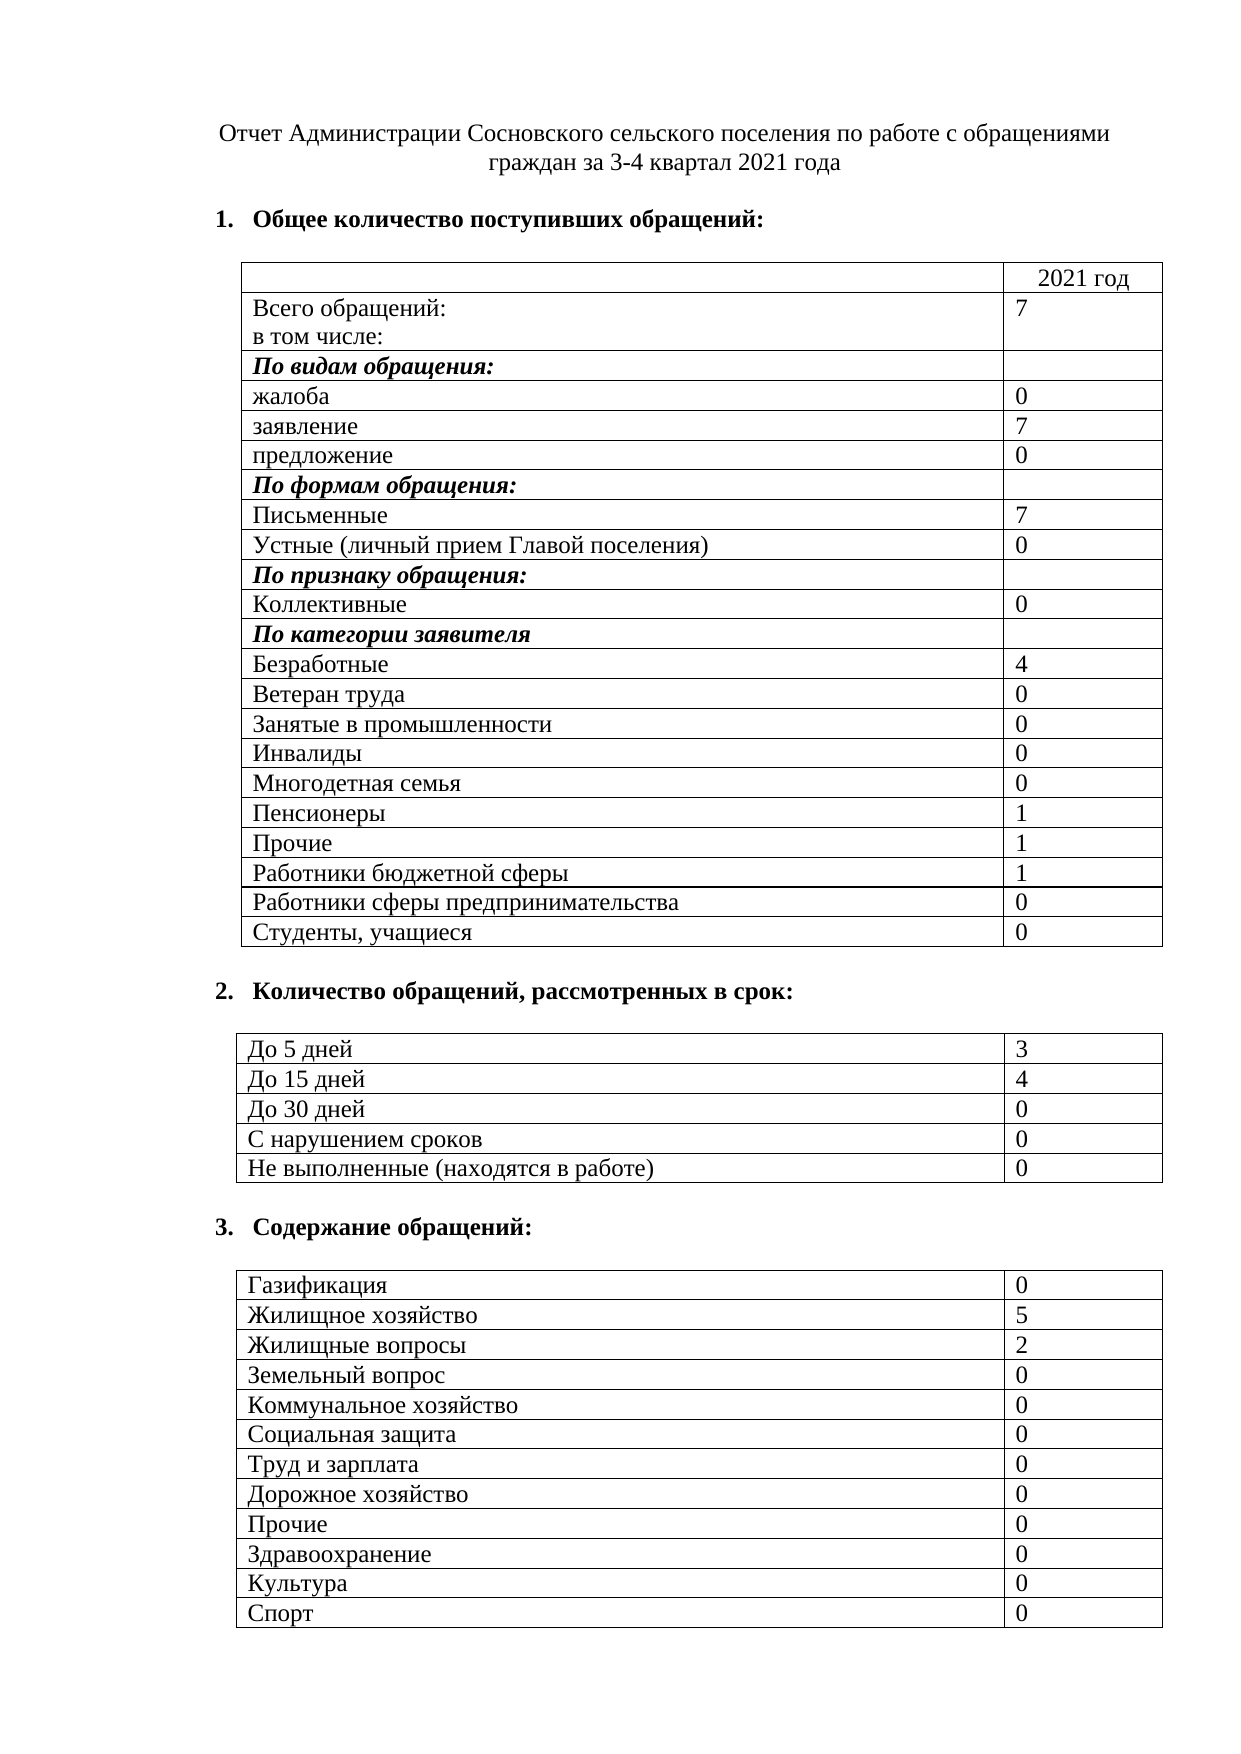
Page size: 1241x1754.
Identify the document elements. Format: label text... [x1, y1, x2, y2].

table_cell Коллективные [242, 590, 1003, 618]
table_cell [1004, 351, 1162, 380]
table_cell Спорт [237, 1598, 1004, 1627]
table_header 0 [1005, 1271, 1162, 1299]
table_cell 0 [1005, 1598, 1162, 1627]
table_cell До 30 дней [237, 1094, 1004, 1123]
table_cell Жилищные вопросы [237, 1330, 1004, 1359]
table_cell Земельный вопрос [237, 1360, 1004, 1389]
table_cell 4 [1004, 649, 1162, 678]
table_cell По категории заявителя [242, 619, 1003, 648]
table_cell 7 [1004, 411, 1162, 439]
text Отчет Администрации Сосновского сельского поселения по работе с обращениями граждан за 3-4 квартал 2021 года [177, 118, 1152, 176]
table_cell 7 [1004, 500, 1162, 529]
table_cell Инвалиды [242, 739, 1003, 767]
table_cell По признаку обращения: [242, 560, 1003, 588]
table_cell 0 [1005, 1509, 1162, 1538]
table_cell 0 [1004, 679, 1162, 708]
table_cell Прочие [242, 828, 1003, 857]
table_cell Жилищное хозяйство [237, 1300, 1004, 1329]
table_cell Многодетная семья [242, 768, 1003, 797]
list Общее количество поступивших обращений: [215, 204, 1152, 233]
table_cell 2 [1005, 1330, 1162, 1359]
table_cell Устные (личный прием Главой поселения) [242, 530, 1003, 559]
table_cell Здравоохранение [237, 1539, 1004, 1567]
table_cell 1 [1004, 858, 1162, 886]
table_cell 0 [1004, 530, 1162, 559]
table_cell 0 [1005, 1449, 1162, 1478]
table_cell 0 [1005, 1420, 1162, 1448]
table_header [242, 263, 1003, 292]
table_cell 0 [1005, 1154, 1162, 1182]
table_cell По формам обращения: [242, 470, 1003, 499]
table_cell 0 [1005, 1360, 1162, 1389]
table_cell 4 [1005, 1064, 1162, 1093]
table_cell 1 [1004, 828, 1162, 857]
table_cell 0 [1005, 1094, 1162, 1123]
table_cell [1004, 560, 1162, 588]
table_header 2021 год [1004, 263, 1162, 292]
table_cell 7 [1004, 293, 1162, 350]
table_cell 0 [1005, 1124, 1162, 1152]
table_cell Не выполненные (находятся в работе) [237, 1154, 1004, 1182]
table_cell 0 [1004, 441, 1162, 469]
table_cell 0 [1004, 917, 1162, 946]
table_cell 0 [1004, 590, 1162, 618]
table_cell 0 [1005, 1479, 1162, 1508]
table_cell Безработные [242, 649, 1003, 678]
table_header Газификация [237, 1271, 1004, 1299]
table_cell 0 [1004, 768, 1162, 797]
table_cell 0 [1005, 1539, 1162, 1567]
table_cell Пенсионеры [242, 798, 1003, 827]
table_cell предложение [242, 441, 1003, 469]
table_header До 5 дней [237, 1034, 1004, 1063]
table_cell Студенты, учащиеся [242, 917, 1003, 946]
table_cell Прочие [237, 1509, 1004, 1538]
table_cell 0 [1005, 1390, 1162, 1418]
table_cell 0 [1004, 739, 1162, 767]
table_cell Коммунальное хозяйство [237, 1390, 1004, 1418]
table_cell 1 [1004, 798, 1162, 827]
table_cell жалоба [242, 381, 1003, 410]
table_header 3 [1005, 1034, 1162, 1063]
table_cell 5 [1005, 1300, 1162, 1329]
table_cell [1004, 619, 1162, 648]
table_cell С нарушением сроков [237, 1124, 1004, 1152]
table_cell Дорожное хозяйство [237, 1479, 1004, 1508]
table_cell Социальная защита [237, 1420, 1004, 1448]
table_cell [1004, 470, 1162, 499]
list Содержание обращений: [215, 1212, 1152, 1241]
list Количество обращений, рассмотренных в срок: [215, 976, 1152, 1004]
table_cell Работники сферы предпринимательства [242, 888, 1003, 916]
table_cell До 15 дней [237, 1064, 1004, 1093]
table_cell 0 [1004, 381, 1162, 410]
table_cell 0 [1005, 1569, 1162, 1597]
table_cell По видам обращения: [242, 351, 1003, 380]
table_cell 0 [1004, 888, 1162, 916]
table_cell Ветеран труда [242, 679, 1003, 708]
table_cell Работники бюджетной сферы [242, 858, 1003, 886]
table_cell Всего обращений: в том числе: [242, 293, 1003, 350]
table_cell Занятые в промышленности [242, 709, 1003, 737]
table_cell Культура [237, 1569, 1004, 1597]
table_cell Письменные [242, 500, 1003, 529]
table_cell 0 [1004, 709, 1162, 737]
table_cell Труд и зарплата [237, 1449, 1004, 1478]
table_cell заявление [242, 411, 1003, 439]
